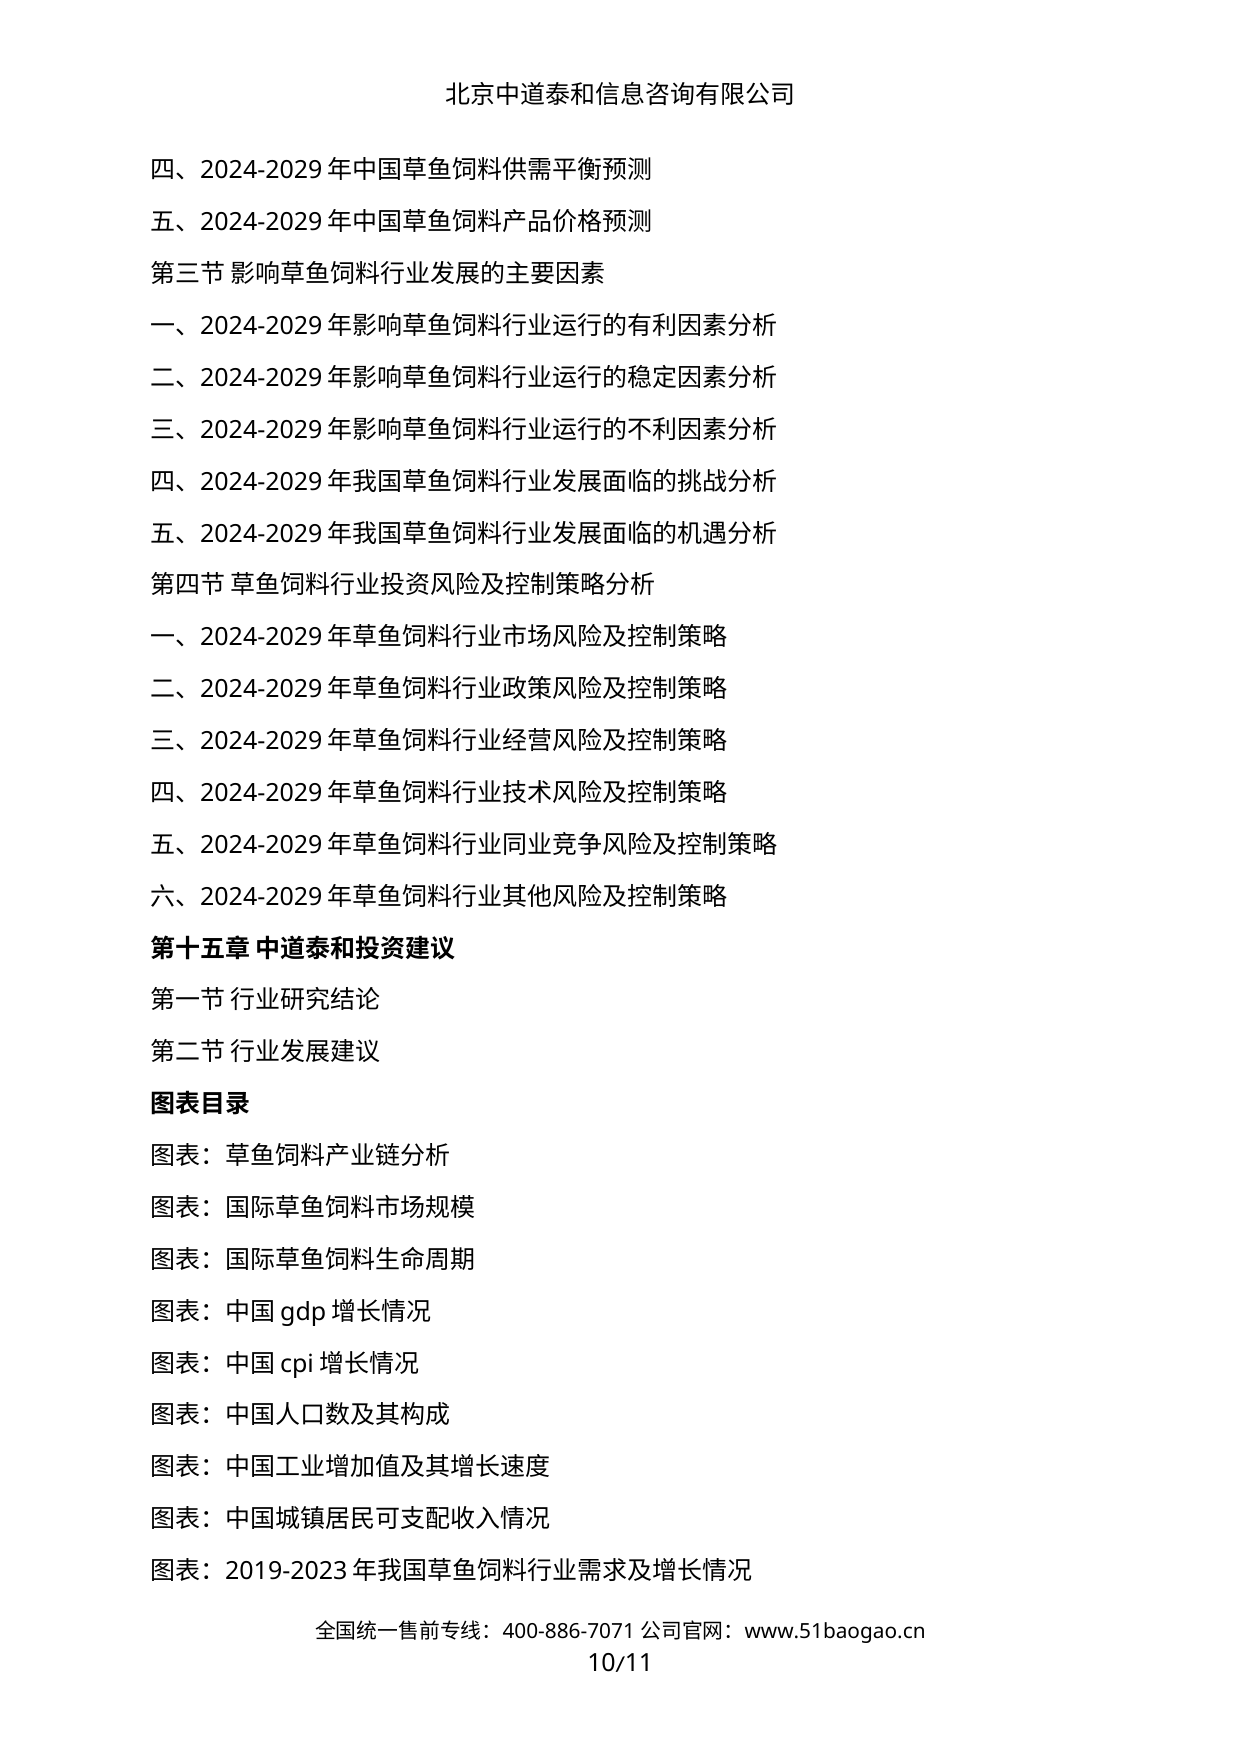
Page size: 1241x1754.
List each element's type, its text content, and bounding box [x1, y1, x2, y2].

text 图表：中国gdp增长情况 [150, 1291, 1090, 1327]
text 一、2024-2029年草鱼饲料行业市场风险及控制策略 [150, 617, 1090, 653]
text 三、2024-2029年影响草鱼饲料行业运行的不利因素分析 [150, 409, 1090, 446]
text 图表：中国cpi增长情况 [150, 1343, 1090, 1379]
text 图表目录 [150, 1084, 1090, 1120]
text 图表：中国人口数及其构成 [150, 1395, 1090, 1431]
text 第四节 草鱼饲料行业投资风险及控制策略分析 [150, 565, 1090, 601]
text 五、2024-2029年我国草鱼饲料行业发展面临的机遇分析 [150, 513, 1090, 549]
text 图表：中国工业增加值及其增长速度 [150, 1447, 1090, 1483]
text 四、2024-2029年中国草鱼饲料供需平衡预测 [150, 150, 1090, 186]
text 图表：草鱼饲料产业链分析 [150, 1136, 1090, 1172]
text 二、2024-2029年影响草鱼饲料行业运行的稳定因素分析 [150, 357, 1090, 394]
text 六、2024-2029年草鱼饲料行业其他风险及控制策略 [150, 876, 1090, 912]
text 四、2024-2029年我国草鱼饲料行业发展面临的挑战分析 [150, 461, 1090, 497]
text 五、2024-2029年草鱼饲料行业同业竞争风险及控制策略 [150, 824, 1090, 861]
text 第十五章 中道泰和投资建议 [150, 928, 1090, 964]
text 四、2024-2029年草鱼饲料行业技术风险及控制策略 [150, 772, 1090, 809]
text 第二节 行业发展建议 [150, 1032, 1090, 1068]
text 第三节 影响草鱼饲料行业发展的主要因素 [150, 254, 1090, 290]
text 五、2024-2029年中国草鱼饲料产品价格预测 [150, 202, 1090, 238]
text 图表：2019-2023年我国草鱼饲料行业需求及增长情况 [150, 1551, 1090, 1587]
text 二、2024-2029年草鱼饲料行业政策风险及控制策略 [150, 669, 1090, 705]
text 一、2024-2029年影响草鱼饲料行业运行的有利因素分析 [150, 306, 1090, 342]
text 图表：中国城镇居民可支配收入情况 [150, 1499, 1090, 1535]
text 第一节 行业研究结论 [150, 980, 1090, 1016]
text 三、2024-2029年草鱼饲料行业经营风险及控制策略 [150, 721, 1090, 757]
text 图表：国际草鱼饲料市场规模 [150, 1187, 1090, 1224]
text 图表：国际草鱼饲料生命周期 [150, 1239, 1090, 1276]
